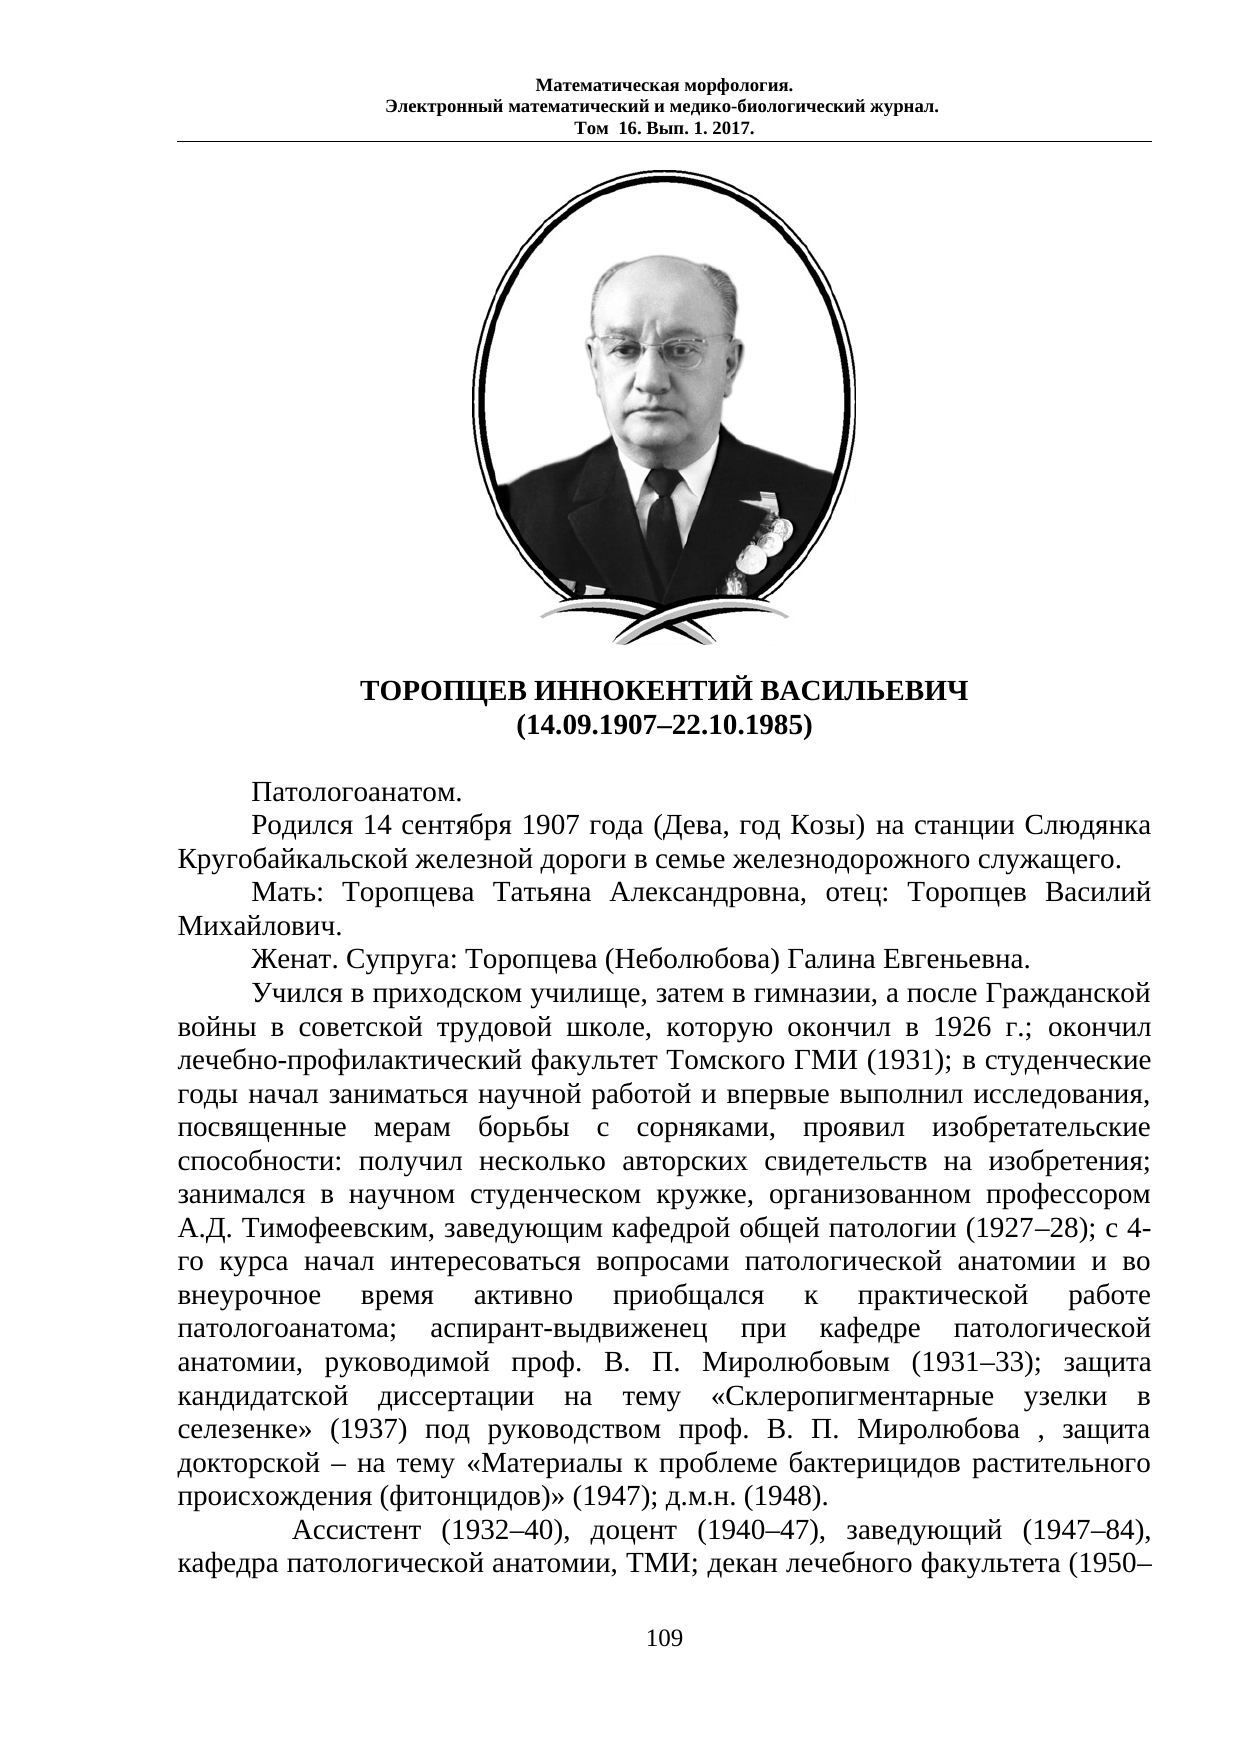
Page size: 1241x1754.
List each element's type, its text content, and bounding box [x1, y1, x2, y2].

text Учился в приходском училище, затем в гимназии, а после Гражданской войны в советской трудовой школе, которую окончил в 1926 г.; окончил лечебно-профилактический факультет Томского ГМИ (1931); в студенческие годы начал заниматься научной работой и впервые выполнил исследования, посвященные мерам борьбы с сорняками, проявил изобретательские способности: получил несколько авторских свидетельств на изобретения; занимался в научном студенческом кружке, организованном профессором А.Д. Тимофеевским, заведующим кафедрой общей патологии (1927–28); с 4-го курса начал интересоваться вопросами патологической анатомии и во внеурочное время активно приобщался к практической работе патологоанатома; аспирант-выдвиженец при кафедре патологической анатомии, руководимой проф. В. П. Миролюбовым (1931–33); защита кандидатской диссертации на тему «Склеропигментарные узелки в селезенке» (1937) под руководством проф. В. П. Миролюбова , защита докторской – на тему «Материалы к проблеме бактерицидов растительного происхождения (фитонцидов)» (1947); д.м.н. (1948). [177, 975, 1152, 1512]
text ТОРОПЦЕВ ИННОКЕНТИЙ ВАСИЛЬЕВИЧ [177, 673, 1152, 707]
text Женат. Супруга: Торопцева (Неболюбова) Галина Евгеньевна. [177, 942, 1152, 975]
text Родился 14 сентября 1907 года (Дева, год Козы) на станции Слюдянка Кругобайкальской железной дороги в семье железнодорожного служащего. [177, 807, 1152, 874]
picture [472, 170, 856, 645]
text Мать: Торопцева Татьяна Александровна, отец: Торопцев Василий Михайлович. [177, 874, 1152, 942]
text Патологоанатом. [177, 774, 1152, 807]
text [177, 1512, 1152, 1579]
text (14.09.1907–22.10.1985) [177, 707, 1152, 740]
